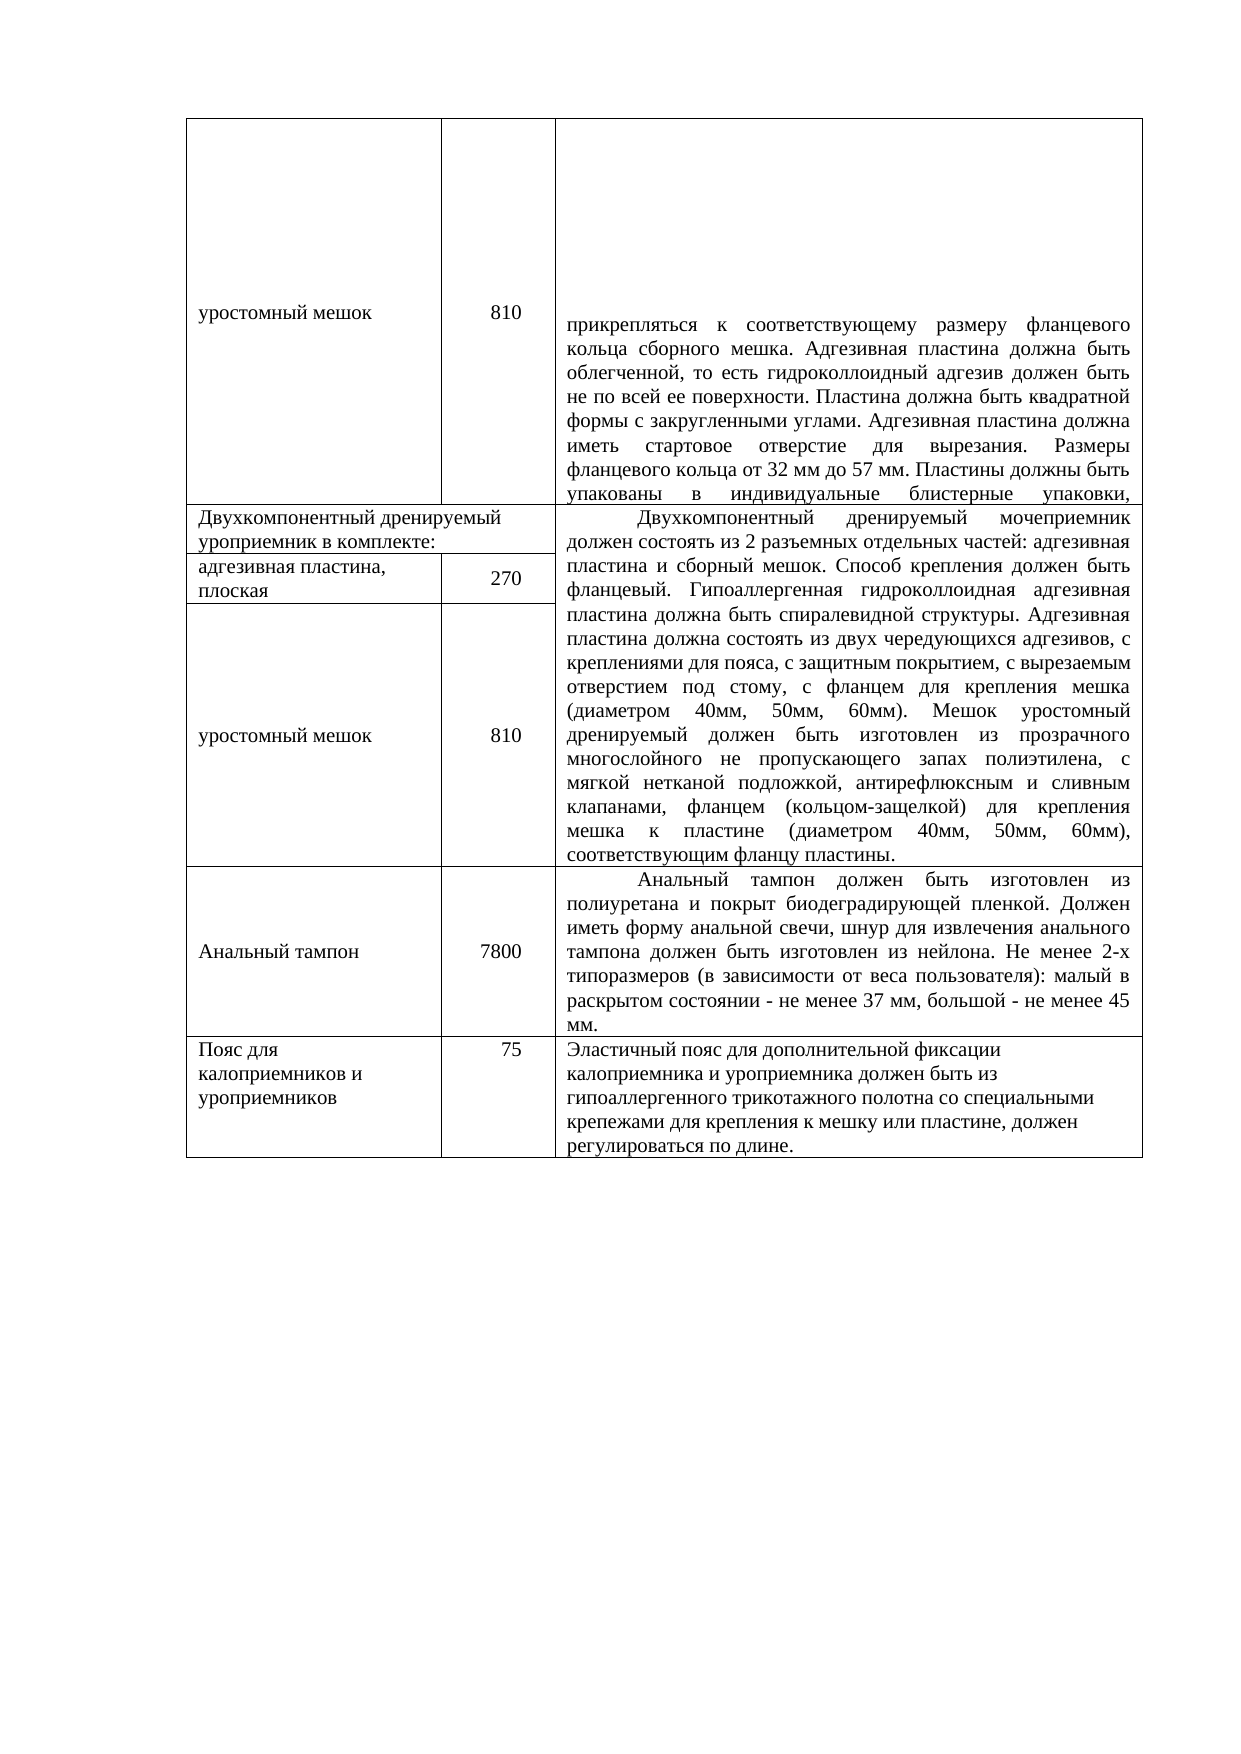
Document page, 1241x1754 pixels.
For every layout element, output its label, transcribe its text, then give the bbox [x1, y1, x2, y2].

table_cell Эластичный пояс для дополнительной фиксации калоприемника и уроприемника должен быть из гипоаллергенного трикотажного полотна со специальными крепежами для крепления к мешку или пластине, должен регулироваться по длине. [556, 1037, 1142, 1157]
table_cell Двухкомпонентный дренируемый мочеприемник должен состоять из 2 разъемных отдельных частей: адгезивная пластина и сборный мешок. Способ крепления должен быть фланцевый. Гипоаллергенная гидроколлоидная адгезивная пластина должна быть спиралевидной структуры. Адгезивная пластина должна состоять из двух чередующихся адгезивов, с креплениями для пояса, с защитным покрытием, с вырезаемым отверстием под стому, с фланцем для крепления мешка (диаметром 40мм, 50мм, 60мм). Мешок уростомный дренируемый должен быть изготовлен из прозрачного многослойного не пропускающего запах полиэтилена, с мягкой нетканой подложкой, антирефлюксным и сливным клапанами, фланцем (кольцом-защелкой) для крепления мешка к пластине (диаметром 40мм, 50мм, 60мм), соответствующим фланцу пластины. [556, 505, 1142, 866]
table_cell 270 [442, 554, 555, 602]
table_cell Анальный тампон [187, 867, 441, 1036]
table_cell 810 [442, 119, 555, 504]
table_cell 7800 [442, 867, 555, 1036]
table_cell 75 [442, 1037, 555, 1157]
table_cell Пояс для калоприемников и уроприемников [187, 1037, 441, 1157]
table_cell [187, 505, 555, 553]
table_cell адгезивная пластина, плоская [187, 554, 441, 602]
table_cell уростомный мешок [187, 119, 441, 504]
table_cell уростомный мешок [187, 604, 441, 866]
table_cell 810 [442, 604, 555, 866]
table_cell Анальный тампон должен быть изготовлен из полиуретана и покрыт биодеградирующей пленкой. Должен иметь форму анальной свечи, шнур для извлечения анального тампона должен быть изготовлен из нейлона. Не менее 2-х типоразмеров (в зависимости от веса пользователя): малый в раскрытом состоянии - не менее , большой - не менее . [556, 867, 1142, 1036]
